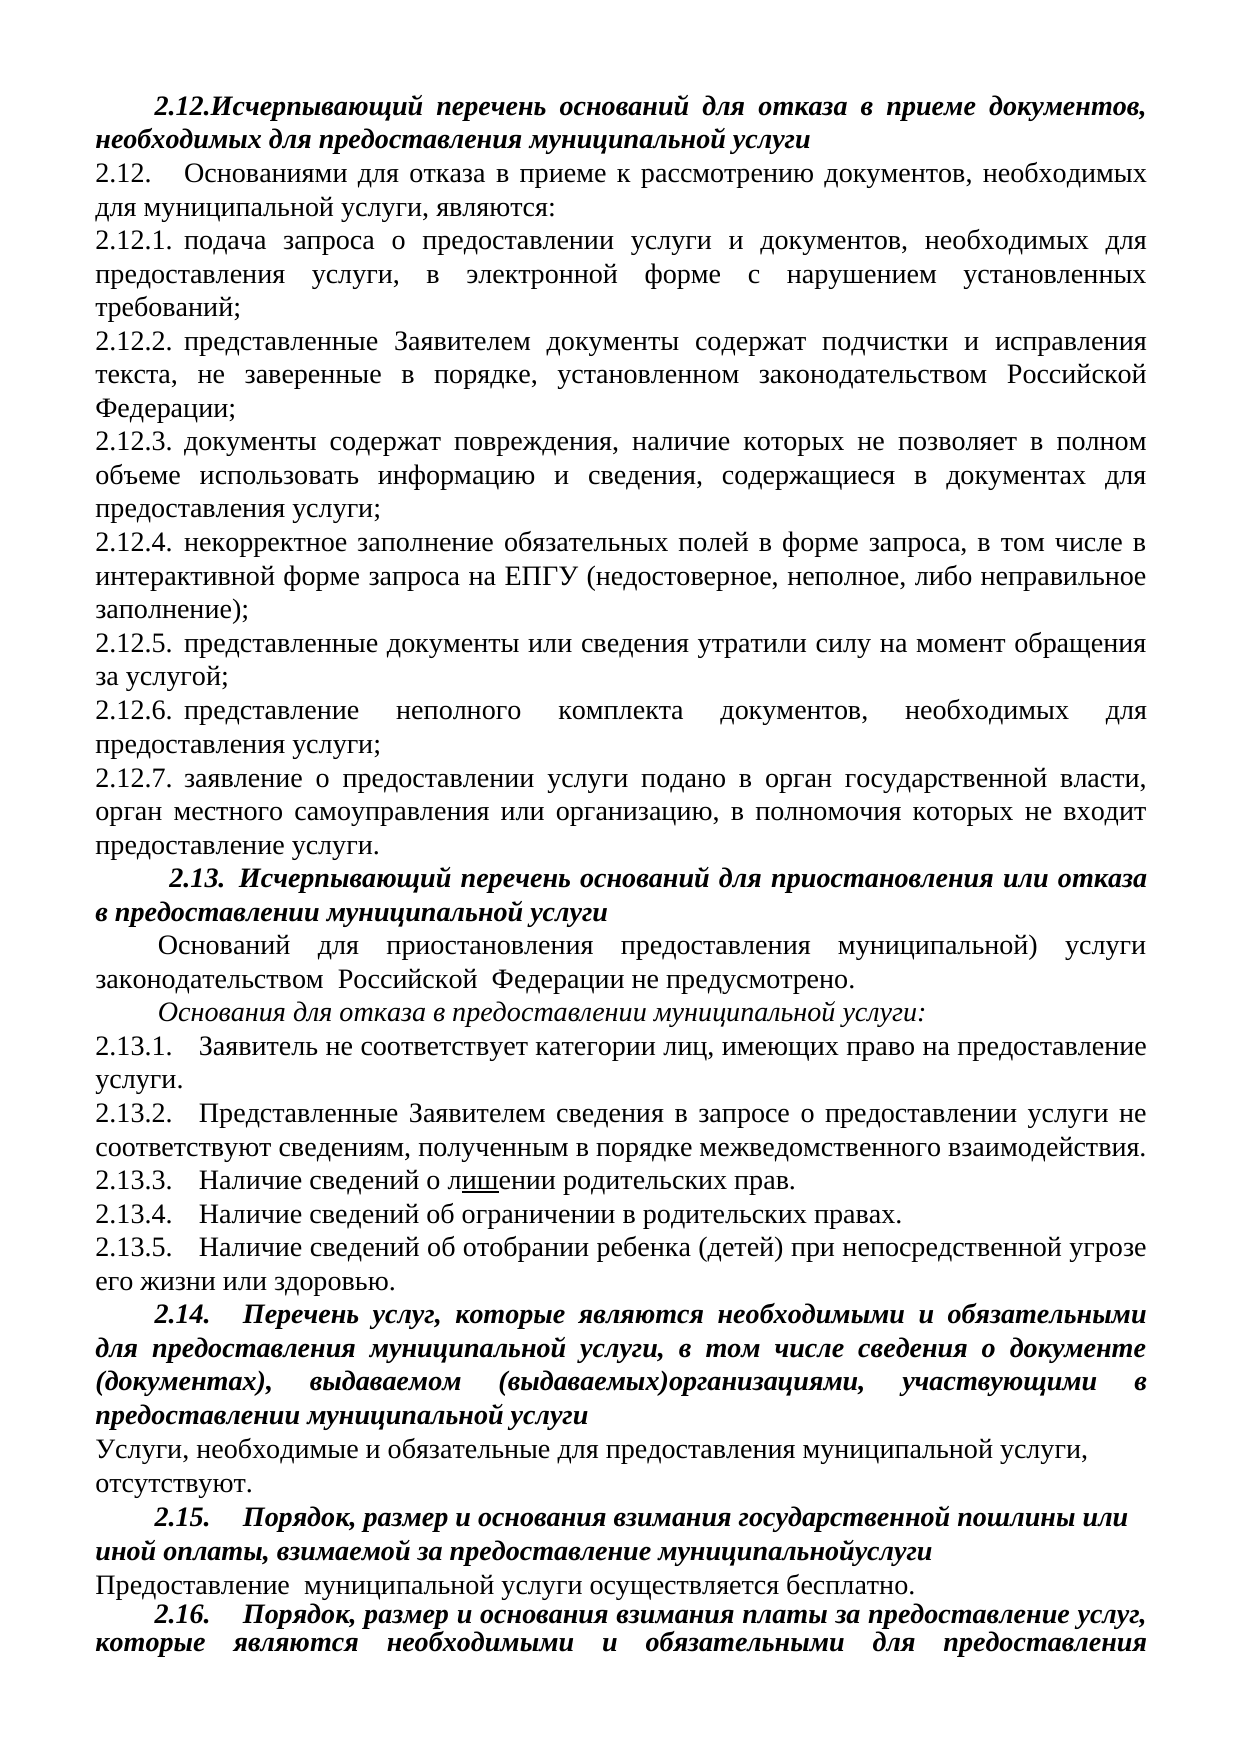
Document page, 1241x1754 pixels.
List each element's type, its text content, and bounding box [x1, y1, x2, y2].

list некорректное заполнение обязательных полей в форме запроса, в том числе в интерактивной форме запроса на ЕПГУ (недостоверное, неполное, либо неправильное заполнение); [95, 525, 1148, 625]
list Наличие сведений об ограничении в родительских правах. [95, 1196, 1148, 1230]
list представленные Заявителем документы содержат подчистки и исправления текста, не заверенные в порядке, установленном законодательством Российской Федерации; [95, 323, 1148, 424]
text Основания для отказа в предоставлении муниципальной услуги: [95, 995, 1148, 1029]
list представление неполного комплекта документов, необходимых для предоставления услуги; [95, 692, 1148, 760]
text 2.12.Исчерпывающий перечень оснований для отказа в приеме документов, необходимых для предоставления муниципальной услуги [95, 89, 1148, 156]
list Основаниями для отказа в приеме к рассмотрению документов, необходимых для муниципальной услуги, являются: [95, 156, 1148, 223]
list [95, 1601, 1148, 1657]
list Перечень услуг, которые являются необходимыми и обязательными для предоставления муниципальной услуги, в том числе сведения о документе (документах), выдаваемом (выдаваемых)организациями, участвующими в предоставлении муниципальной услуги [95, 1297, 1148, 1431]
text Предоставление муниципальной услуги осуществляется бесплатно. [95, 1567, 1148, 1601]
list заявление о предоставлении услуги подано в орган государственной власти, орган местного самоуправления или организацию, в полномочия которых не входит предоставление услуги. [95, 760, 1148, 861]
list документы содержат повреждения, наличие которых не позволяет в полном объеме использовать информацию и сведения, содержащиеся в документах для предоставления услуги; [95, 424, 1148, 525]
list Порядок, размер и основания взимания государственной пошлины или иной оплаты, взимаемой за предоставление муниципальнойуслуги [95, 1499, 1148, 1567]
list Наличие сведений о лишении родительских прав. [95, 1163, 462, 1196]
text Услуги, необходимые и обязательные для предоставления муниципальной услуги, отсутствуют. [95, 1431, 1148, 1499]
list Заявитель не соответствует категории лиц, имеющих право на предоставление услуги. [95, 1029, 1148, 1096]
list Наличие сведений об отобрании ребенка (детей) при непосредственной угрозе его жизни или здоровью. [95, 1230, 1148, 1297]
text Оснований для приостановления предоставления муниципальной) услуги законодательством Российской Федерации не предусмотрено. [95, 928, 1148, 995]
list подача запроса о предоставлении услуги и документов, необходимых для предоставления услуги, в электронной форме с нарушением установленных требований; [95, 223, 1148, 323]
list Представленные Заявителем сведения в запросе о предоставлении услуги не соответствуют сведениям, полученным в порядке межведомственного взаимодействия. [95, 1096, 1148, 1163]
list Наличие сведений о лишении родительских прав. [498, 1163, 1148, 1196]
list представленные документы или сведения утратили силу на момент обращения за услугой; [95, 625, 1148, 692]
list Исчерпывающий перечень оснований для приостановления или отказа в предоставлении муниципальной услуги [95, 861, 1148, 928]
